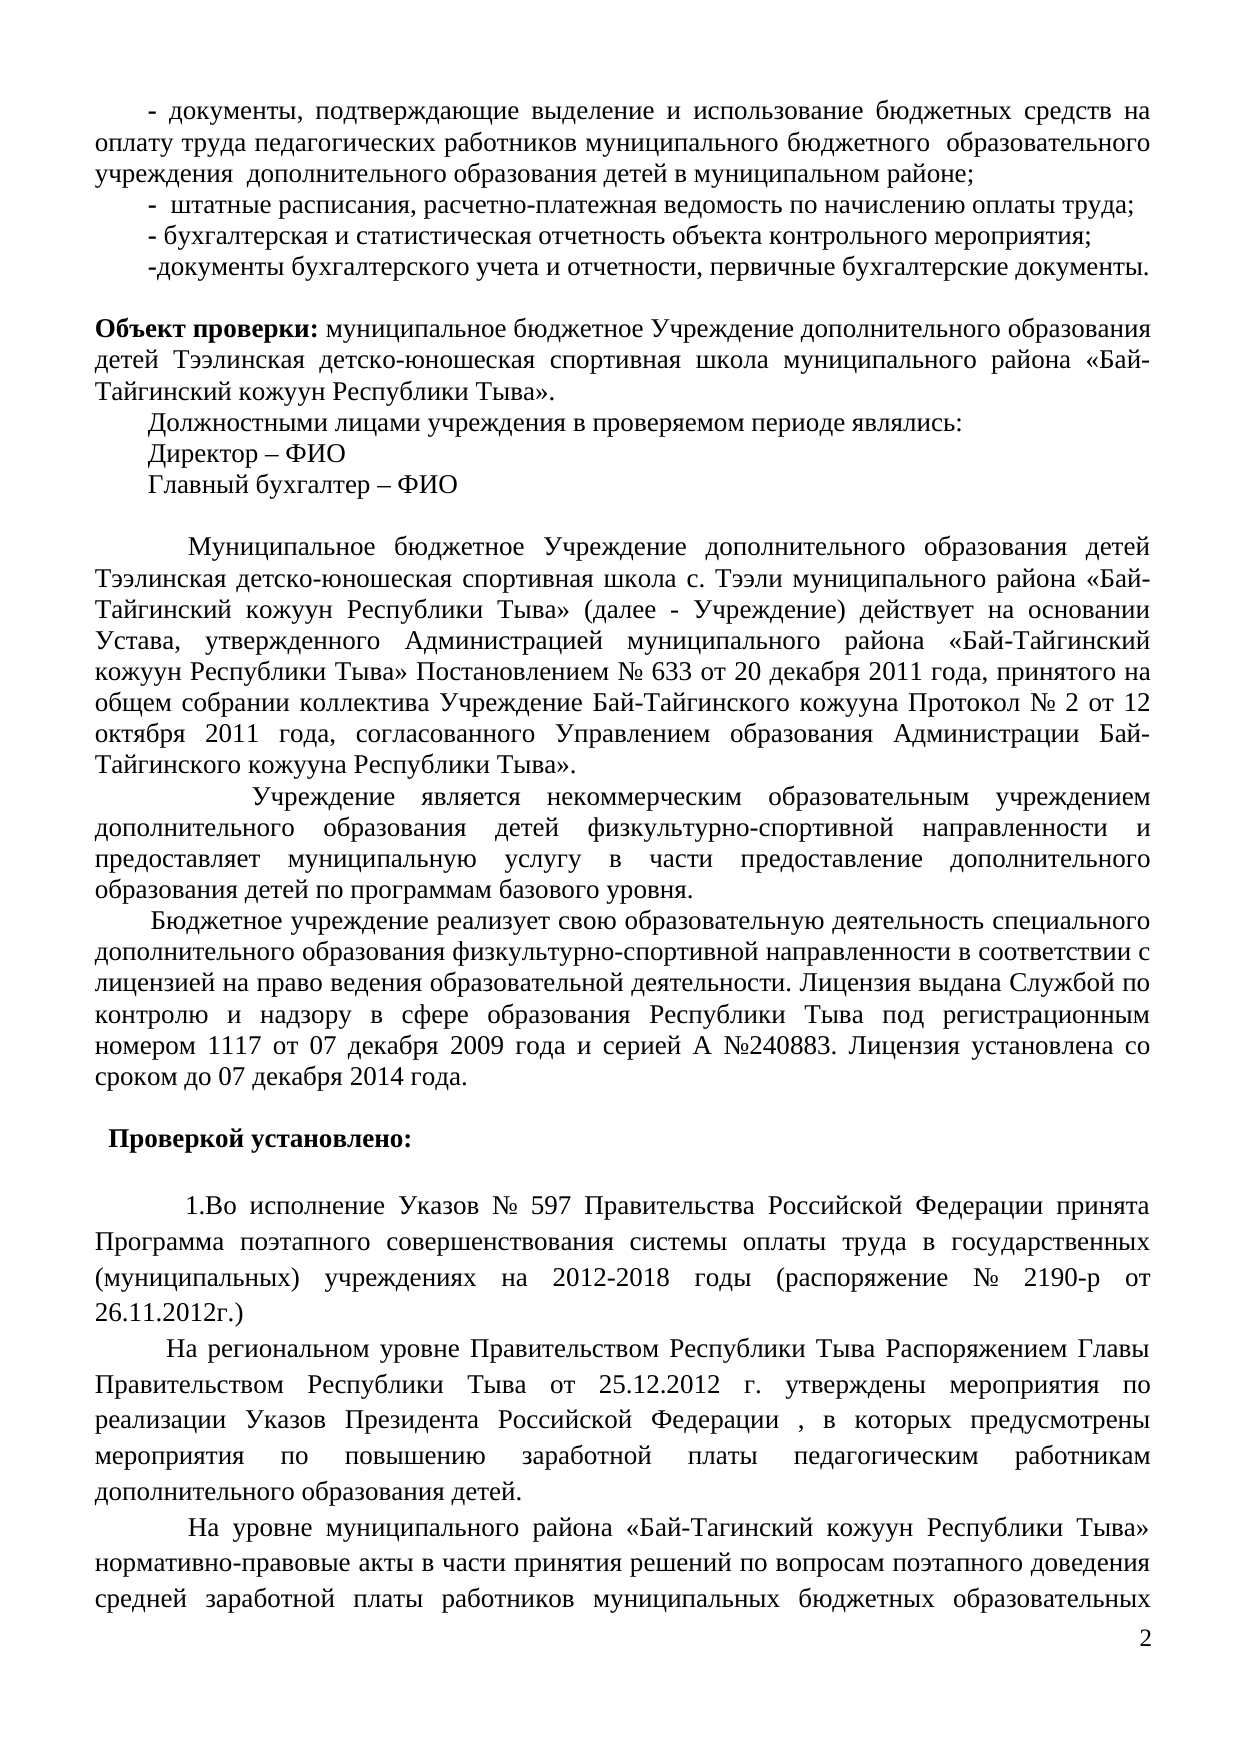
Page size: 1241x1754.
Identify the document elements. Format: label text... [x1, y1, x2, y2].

text Директор – ФИО [94, 437, 1152, 468]
text Учреждение является некоммерческим образовательным учреждением дополнительного образования детей физкультурно-спортивной направленности и предоставляет муниципальную услугу в части предоставление дополнительного образования детей по программам базового уровня. [94, 780, 1152, 904]
text Проверкой установлено: [94, 1122, 1152, 1153]
text Муниципальное бюджетное Учреждение дополнительного образования детей Тээлинская детско-юношеская спортивная школа с. Тээли муниципального района «Бай-Тайгинский кожуун Республики Тыва» (далее - Учреждение) действует на основании Устава, утвержденного Администрацией муниципального района «Бай-Тайгинский кожуун Республики Тыва» Постановлением № 633 от 20 декабря 2011 года, принятого на общем собрании коллектива Учреждение Бай-Тайгинского кожууна Протокол № 2 от 12 октября 2011 года, согласованного Управлением образования Администрации Бай-Тайгинского кожууна Республики Тыва». [94, 531, 1152, 780]
text Объект проверки: муниципальное бюджетное Учреждение дополнительного образования детей Тээлинская детско-юношеская спортивная школа муниципального района «Бай-Тайгинский кожуун Республики Тыва». [94, 312, 1152, 406]
text - штатные расписания, расчетно-платежная ведомость по начислению оплаты труда; [94, 188, 1152, 219]
text - бухгалтерская и статистическая отчетность объекта контрольного мероприятия; [148, 219, 1152, 250]
text На региональном уровне Правительством Республики Тыва Распоряжением Главы Правительством Республики Тыва от 25.12.2012 г. утверждены мероприятия по реализации Указов Президента Российской Федерации , в которых предусмотрены мероприятия по повышению заработной платы педагогическим работникам дополнительного образования детей. [94, 1332, 1152, 1506]
text Главный бухгалтер – ФИО [94, 468, 1152, 499]
text Должностными лицами учреждения в проверяемом периоде являлись: [94, 406, 1152, 437]
text 1.Во исполнение Указов № 597 Правительства Российской Федерации принята Программа поэтапного совершенствования системы оплаты труда в государственных (муниципальных) учреждениях на 2012-2018 годы (распоряжение № 2190-р от 26.11.2012г.) [94, 1189, 1152, 1327]
text Бюджетное учреждение реализует свою образовательную деятельность специального дополнительного образования физкультурно-спортивной направленности в соответствии с лицензией на право ведения образовательной деятельности. Лицензия выдана Службой по контролю и надзору в сфере образования Республики Тыва под регистрационным номером 1117 от 07 декабря 2009 года и серией А №240883. Лицензия установлена со сроком до 07 декабря 2014 года. [94, 904, 1152, 1091]
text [94, 1511, 1152, 1613]
text -документы бухгалтерского учета и отчетности, первичные бухгалтерские документы. [148, 250, 1152, 281]
text - документы, подтверждающие выделение и использование бюджетных средств на оплату труда педагогических работников муниципального бюджетного образовательного учреждения дополнительного образования детей в муниципальном районе; [94, 94, 1152, 188]
